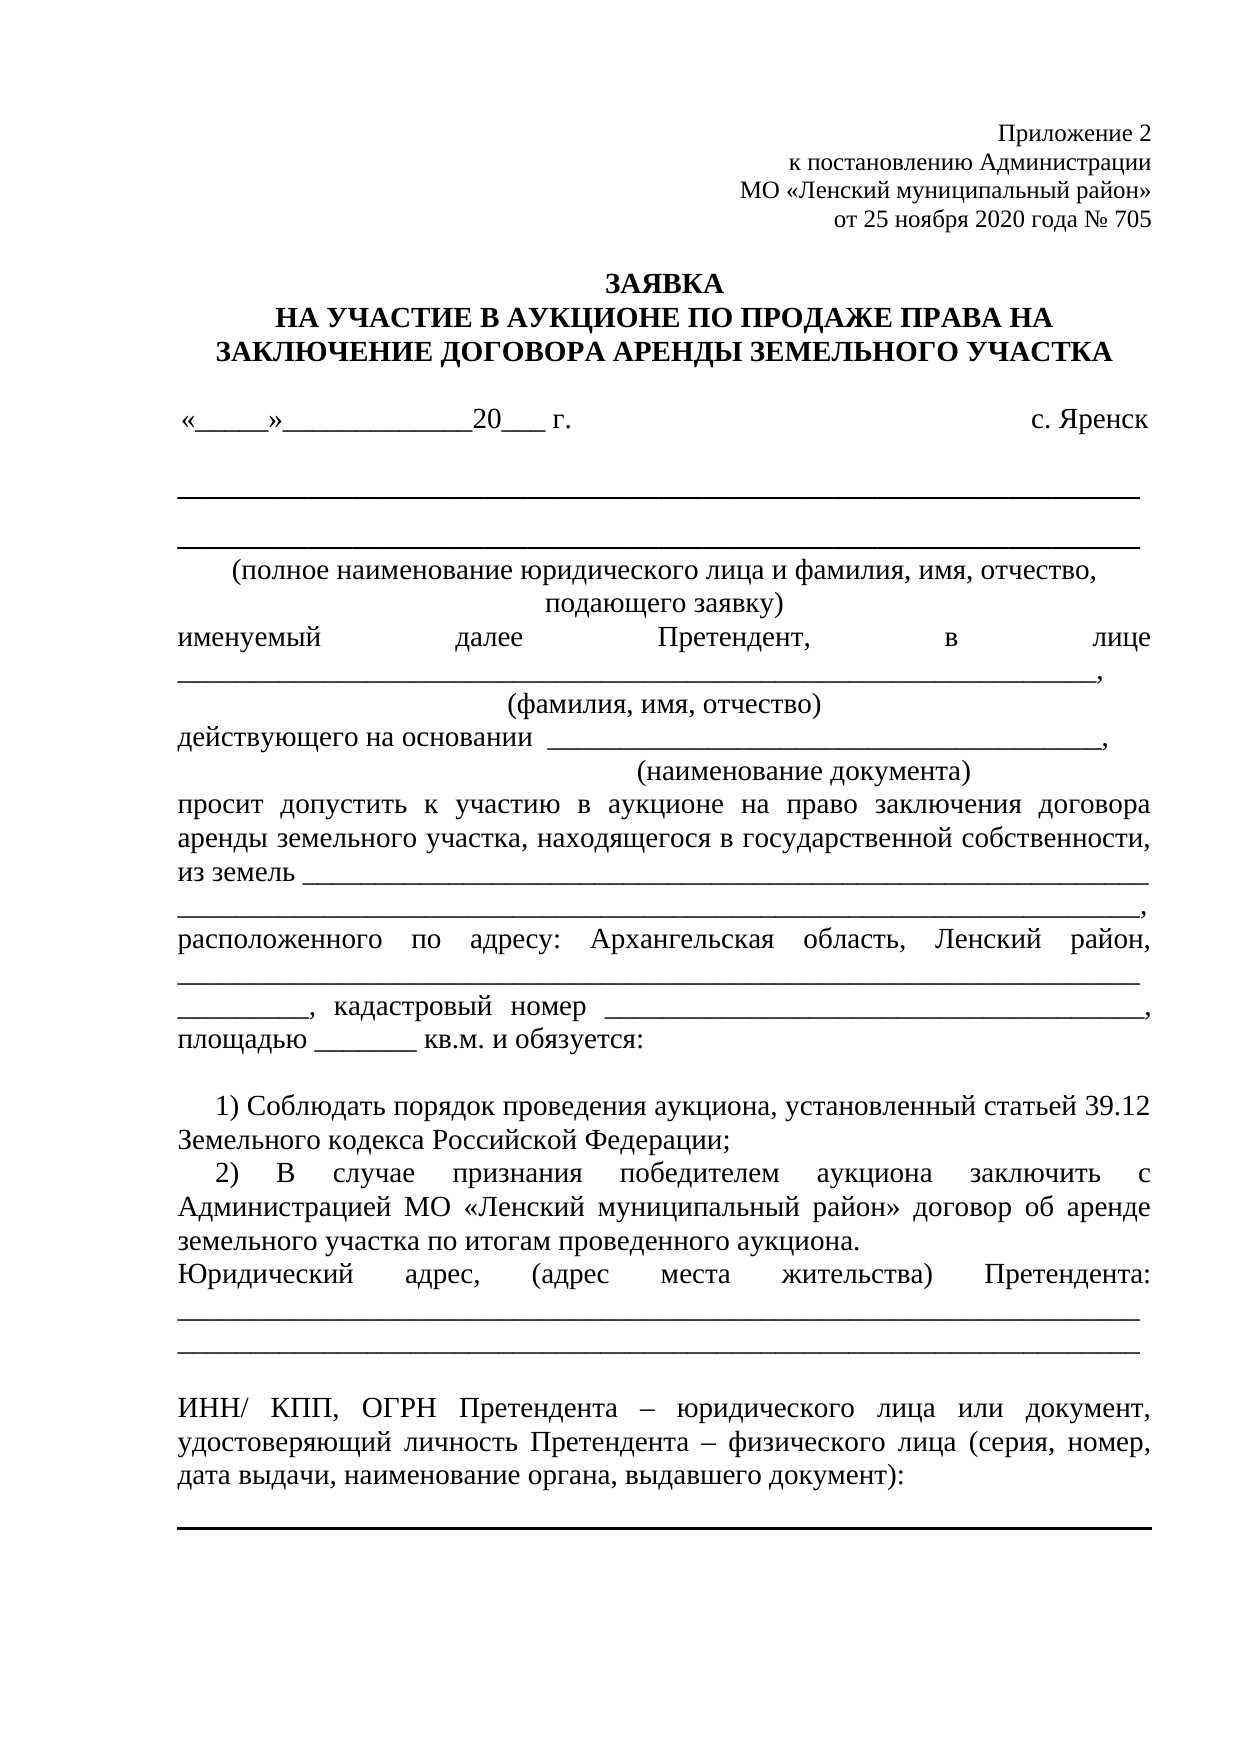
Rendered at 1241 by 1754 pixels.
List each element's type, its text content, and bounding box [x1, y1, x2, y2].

text МО «Ленский муниципальный район» [177, 176, 1152, 204]
text __________________________________________________________________, расположенного по адресу: Архангельская область, Ленский район, ___________________________________________________________________________, кадастровый номер _____________________________________, площадью _______ кв.м. и обязуется: [177, 887, 1152, 1055]
text ЗАЯВКА [177, 267, 1152, 300]
text действующего на основании ______________________________________, [177, 719, 1152, 753]
text просит допустить к участию в аукционе на право заключения договора аренды земельного участка, находящегося в государственной собственности, из земель __________________________________________________________ [177, 787, 1152, 887]
text (фамилия, имя, отчество) [177, 686, 1152, 719]
text НА УЧАСТИЕ В АУКЦИОНЕ ПО ПРОДАЖЕ ПРАВА НА ЗАКЛЮЧЕНИЕ ДОГОВОРА АРЕНДЫ ЗЕМЕЛЬНОГО УЧАСТКА [177, 300, 1152, 367]
text именуемый далее Претендент, в лице _______________________________________________________________, [177, 619, 1152, 686]
text (наименование документа) [177, 753, 1152, 787]
text Приложение 2 [177, 118, 1152, 147]
text (полное наименование юридического лица и фамилия, имя, отчество, подающего заявку) [177, 552, 1152, 619]
text 2) В случае признания победителем аукциона заключить с Администрацией МО «Ленский муниципальный район» договор об аренде земельного участка по итогам проведенного аукциона. [177, 1156, 1152, 1256]
text ИНН/ КПП, ОГРН Претендента – юридического лица или документ, удостоверяющий личность Претендента – физического лица (серия, номер, дата выдачи, наименование органа, выдавшего документ): [177, 1390, 1152, 1491]
text __________________________________________________________________ [177, 518, 1152, 552]
text Юридический адрес, (адрес места жительства) Претендента: ____________________________________________________________________________________________________________________________________ [177, 1256, 1152, 1357]
text от 25 ноября 2020 года № 705 [177, 204, 1152, 233]
text __________________________________________________________________ [177, 468, 1152, 501]
text 1) Соблюдать порядок проведения аукциона, установленный статьей 39.12 Земельного кодекса Российской Федерации; [177, 1088, 1152, 1156]
text «_____»_____________20___ г. с. Яренск [177, 401, 1152, 434]
text к постановлению Администрации [177, 147, 1152, 176]
